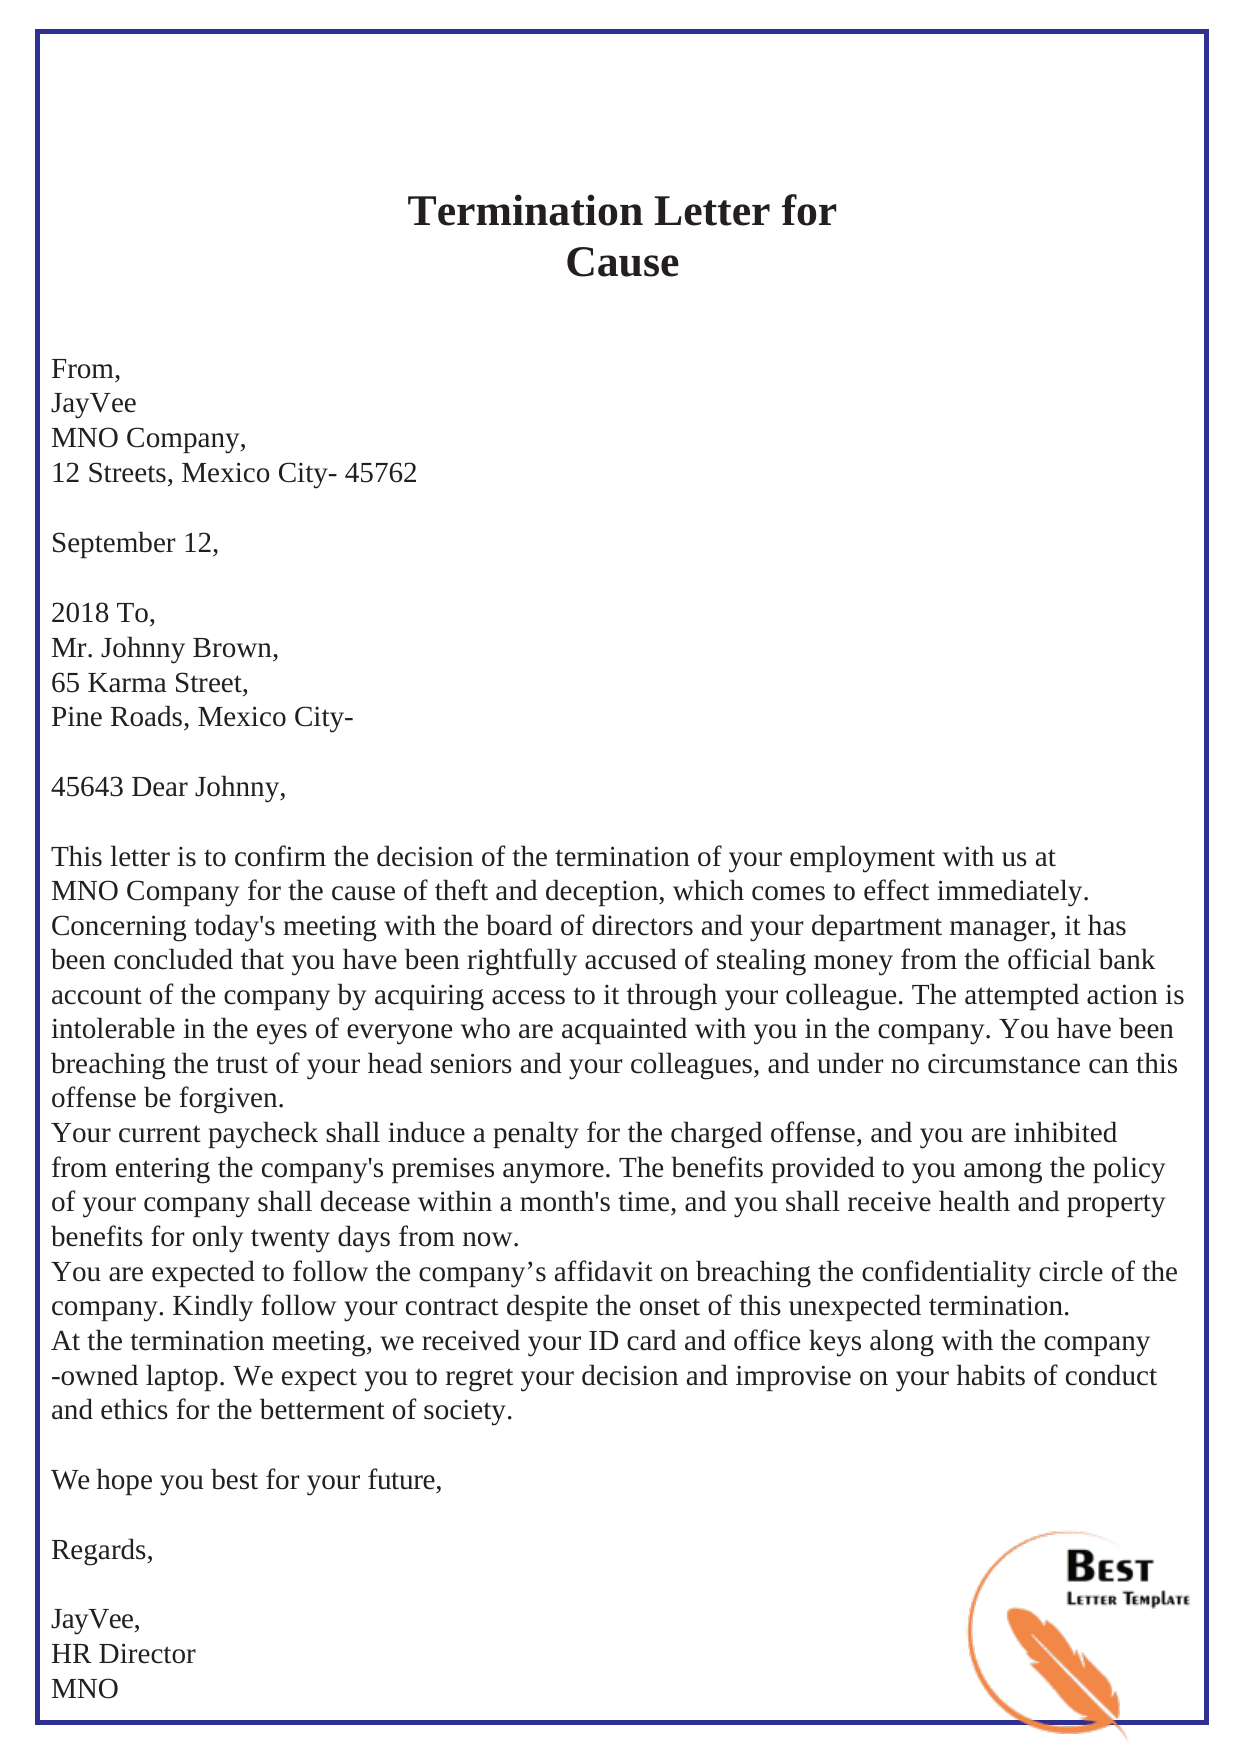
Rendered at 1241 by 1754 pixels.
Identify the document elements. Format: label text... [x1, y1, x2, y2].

text MNO Company, [51, 420, 1204, 454]
text We hope you best for your future, Regards, [51, 1462, 537, 1565]
text Pine Roads, Mexico City-45643 Dear Johnny, [51, 699, 424, 803]
picture [952, 1524, 1199, 1752]
text September 12, 2018 To, [51, 489, 282, 628]
text At the termination meeting, we received your ID card and office keys along with the company [51, 1323, 1204, 1356]
text -owned laptop. We expect you to regret your decision and improvise on your habits of conduct and ethics for the betterment of society. [51, 1358, 1189, 1426]
text Your current paycheck shall induce a penalty for the charged offense, and you are inhibited from entering the company's premises anymore. The benefits provided to you among the policy of your company shall decease within a month's time, and you shall receive health and property benefits for only twenty days from now. [51, 1115, 1180, 1252]
text You are expected to follow the company’s affidavit on breaching the confidentiality circle of the company. Kindly follow your contract despite the onset of this unexpected termination. [51, 1254, 1204, 1322]
text Mr. Johnny Brown, 65 Karma Street, [51, 630, 282, 698]
text JayVee, [51, 1601, 952, 1635]
text From, JayVee [51, 351, 200, 419]
text Termination Letter for Cause [345, 185, 900, 286]
text This letter is to confirm the decision of the termination of your employment with us at MNO Company for the cause of theft and deception, which comes to effect immediately. [51, 839, 1129, 907]
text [51, 1636, 237, 1704]
text Concerning today's meeting with the board of directors and your department manager, it has been concluded that you have been rightfully accused of stealing money from the official bank account of the company by acquiring access to it through your colleague. The attempted action is intolerable in the eyes of everyone who are acquainted with you in the company. You have been breaching the trust of your head seniors and your colleagues, and under no circumstance can this offense be forgiven. [51, 908, 1189, 1114]
text 12 Streets, Mexico City- 45762 [51, 455, 1204, 489]
